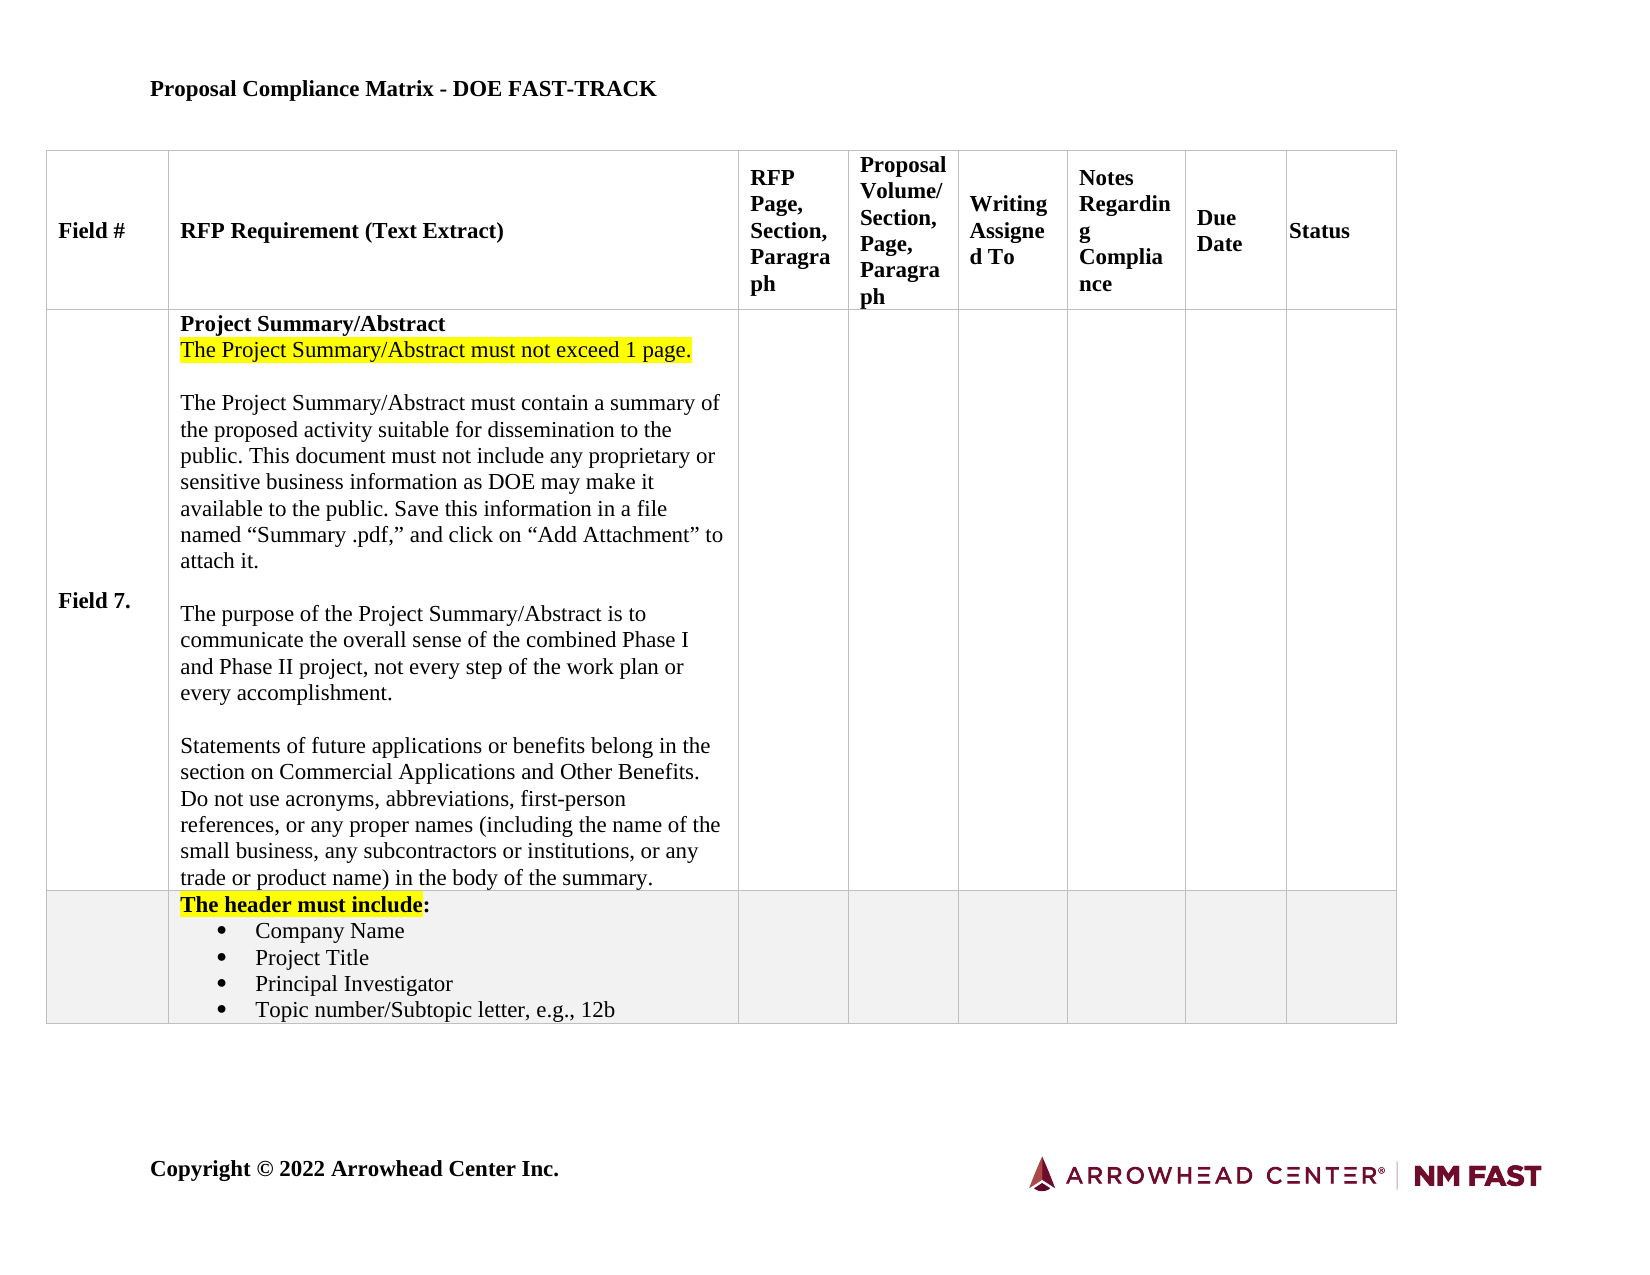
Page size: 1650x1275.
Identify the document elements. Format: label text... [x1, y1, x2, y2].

table_cell [1068, 310, 1185, 890]
table_cell Project Summary/Abstract The Project Summary/Abstract must not exceed 1 page. The Project Summary/Abstract must contain a summary of the proposed activity suitable for dissemination to the public. This document must not include any proprietary or sensitive business information as DOE may make it available to the public. Save this information in a file named “Summary .pdf,” and click on “Add Attachment” to attach it. The purpose of the Project Summary/Abstract is to communicate the overall sense of the combined Phase I and Phase II project, not every step of the work plan or every accomplishment. Statements of future applications or benefits belong in the section on Commercial Applications and Other Benefits. Do not use acronyms, abbreviations, first-person references, or any proper names (including the name of the small business, any subcontractors or institutions, or any trade or product name) in the body of the summary. [169, 310, 738, 890]
table_cell [1287, 891, 1396, 1023]
table_cell [1287, 310, 1396, 890]
table_cell [1068, 891, 1185, 1023]
table_header Field # [47, 151, 168, 309]
table_cell [959, 310, 1067, 890]
table_header Due Date [1186, 151, 1286, 309]
picture [1029, 1156, 1542, 1197]
table_cell The header must include: Company Name Project Title Principal Investigator Topic number/Subtopic letter, e.g., 12b [169, 891, 738, 1023]
table_cell [959, 891, 1067, 1023]
table_header Status [1287, 151, 1396, 309]
table_cell [849, 891, 958, 1023]
table_header Writing Assigned To [959, 151, 1067, 309]
table_header RFP Requirement (Text Extract) [169, 151, 738, 309]
table_cell Field 7. [47, 310, 168, 890]
table_cell [739, 891, 848, 1023]
table_header Notes Regarding Compliance [1068, 151, 1185, 309]
table_header RFP Page, Section, Paragraph [739, 151, 848, 309]
table_cell [849, 310, 958, 890]
table_header Proposal Volume/ Section, Page, Paragraph [849, 151, 958, 309]
table_cell [47, 891, 168, 1023]
table_cell [1186, 310, 1286, 890]
table_cell [739, 310, 848, 890]
table_cell [1186, 891, 1286, 1023]
